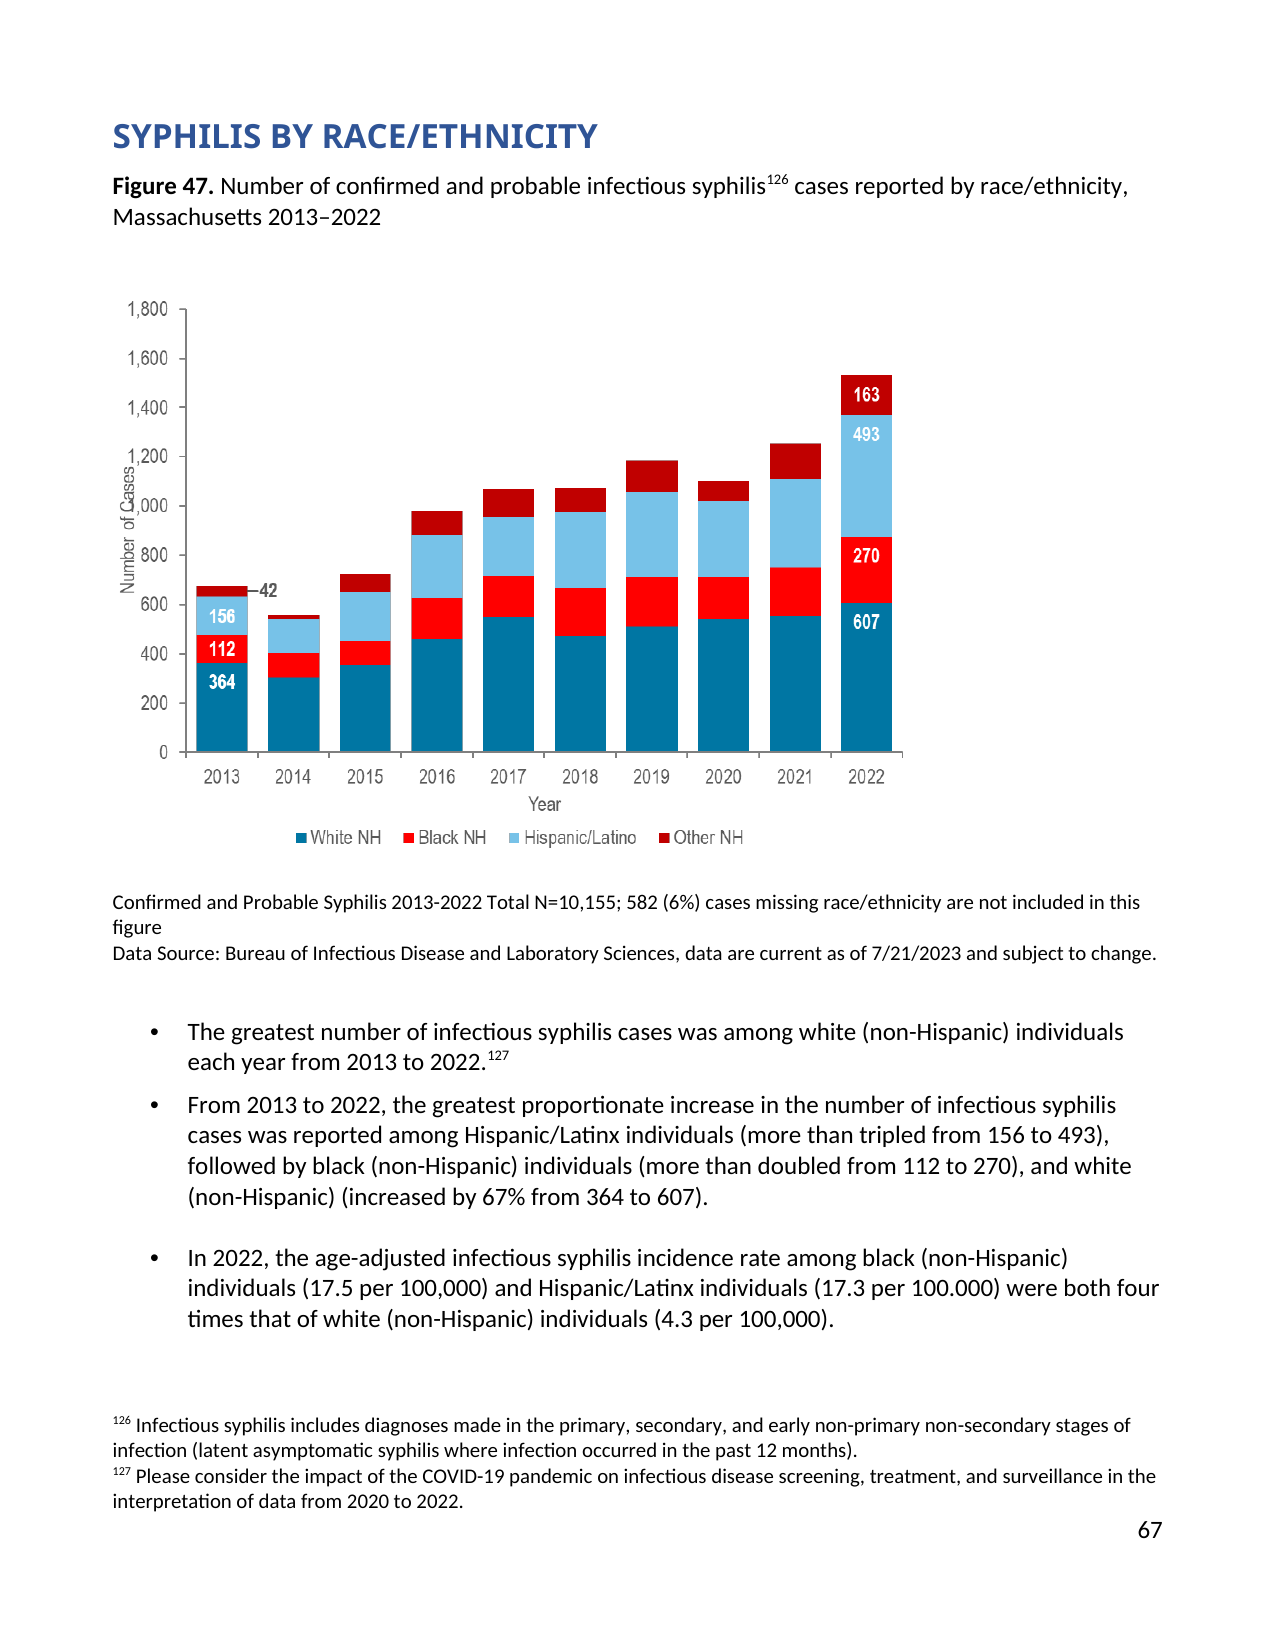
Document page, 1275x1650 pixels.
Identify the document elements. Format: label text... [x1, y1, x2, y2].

text Figure 47. Number of confirmed and probable infectious syphilis cases reported by race/ethnicity, Massachusetts 2013–2022 [112, 170, 1162, 231]
list In 2022, the age-adjusted infectious syphilis incidence rate among black (non-Hispanic) individuals (17.5 per 100,000) and Hispanic/Latinx individuals (17.3 per 100.000) were both four times that of white (non-Hispanic) individuals (4.3 per 100,000). [150, 1242, 1162, 1333]
picture [112, 287, 919, 864]
subtitle SYPHILIS BY RACE/ETHNICITY [112, 112, 1162, 158]
text The greatest number of infectious syphilis cases was among white (non-Hispanic) individuals each year from 2013 to 2022. [150, 1016, 1162, 1077]
text Confirmed and Probable Syphilis 2013-2022 Total N=10,155; 582 (6%) cases missing race/ethnicity are not included in this figure [112, 889, 1162, 940]
text Data Source: Bureau of Infectious Disease and Laboratory Sciences, data are current as of 7/21/2023 and subject to change. [112, 940, 1162, 965]
list From 2013 to 2022, the greatest proportionate increase in the number of infectious syphilis cases was reported among Hispanic/Latinx individuals (more than tripled from 156 to 493), followed by black (non-Hispanic) individuals (more than doubled from 112 to 270), and white (non-Hispanic) (increased by 67% from 364 to 607). [150, 1089, 1162, 1211]
